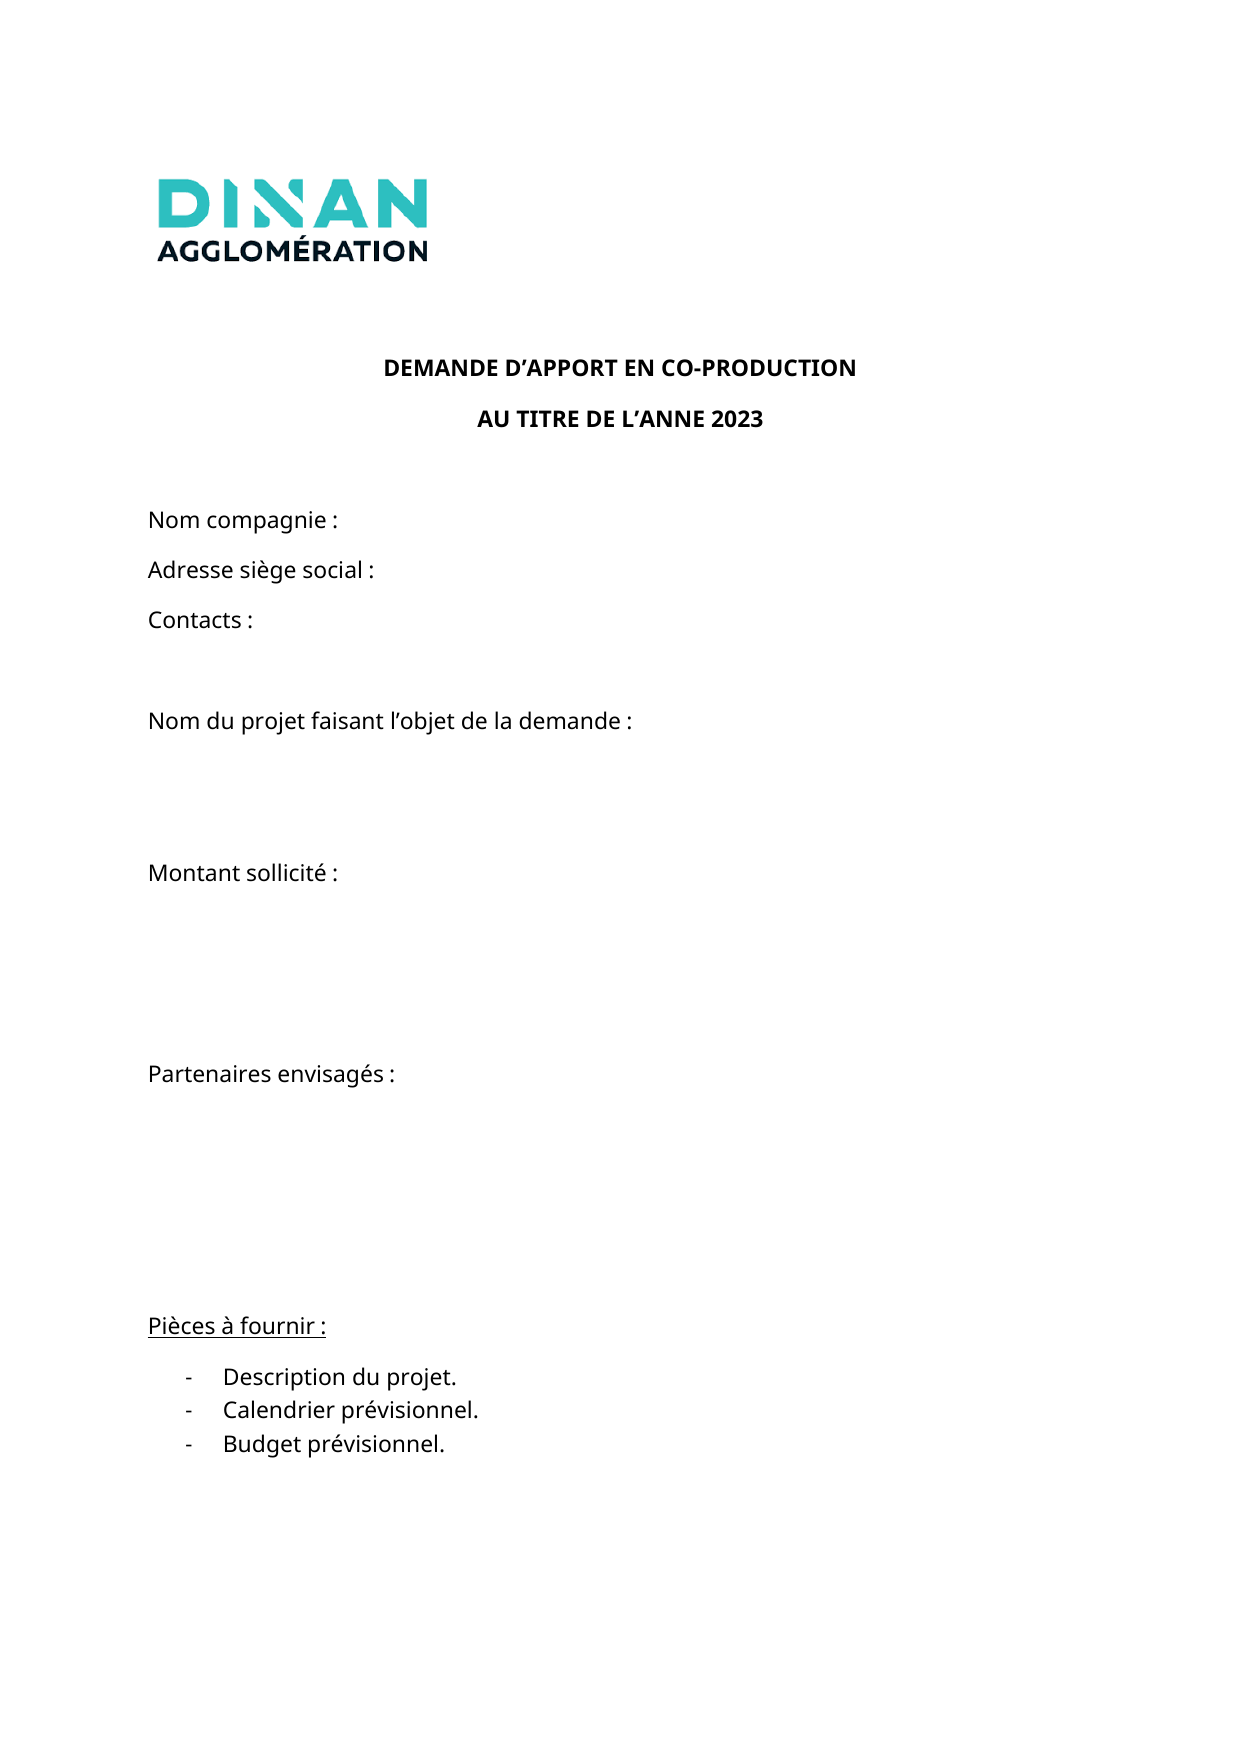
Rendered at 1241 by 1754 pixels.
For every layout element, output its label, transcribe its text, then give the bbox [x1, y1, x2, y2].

list Budget prévisionnel. [185, 1428, 1093, 1459]
text Contacts : [148, 604, 1093, 636]
text Adresse siège social : [148, 554, 1093, 585]
text DEMANDE D’APPORT EN CO-PRODUCTION [148, 352, 1093, 384]
text Nom compagnie : [148, 504, 1093, 535]
list Description du projet. [185, 1361, 1093, 1392]
text Pièces à fournir : [148, 1310, 1093, 1342]
text Partenaires envisagés : [148, 1058, 1093, 1089]
text Montant sollicité : [148, 857, 1093, 888]
text AU TITRE DE L’ANNE 2023 [148, 403, 1093, 434]
list Calendrier prévisionnel. [185, 1394, 1093, 1426]
text Nom du projet faisant l’objet de la demande : [148, 705, 1093, 737]
picture [147, 147, 445, 287]
